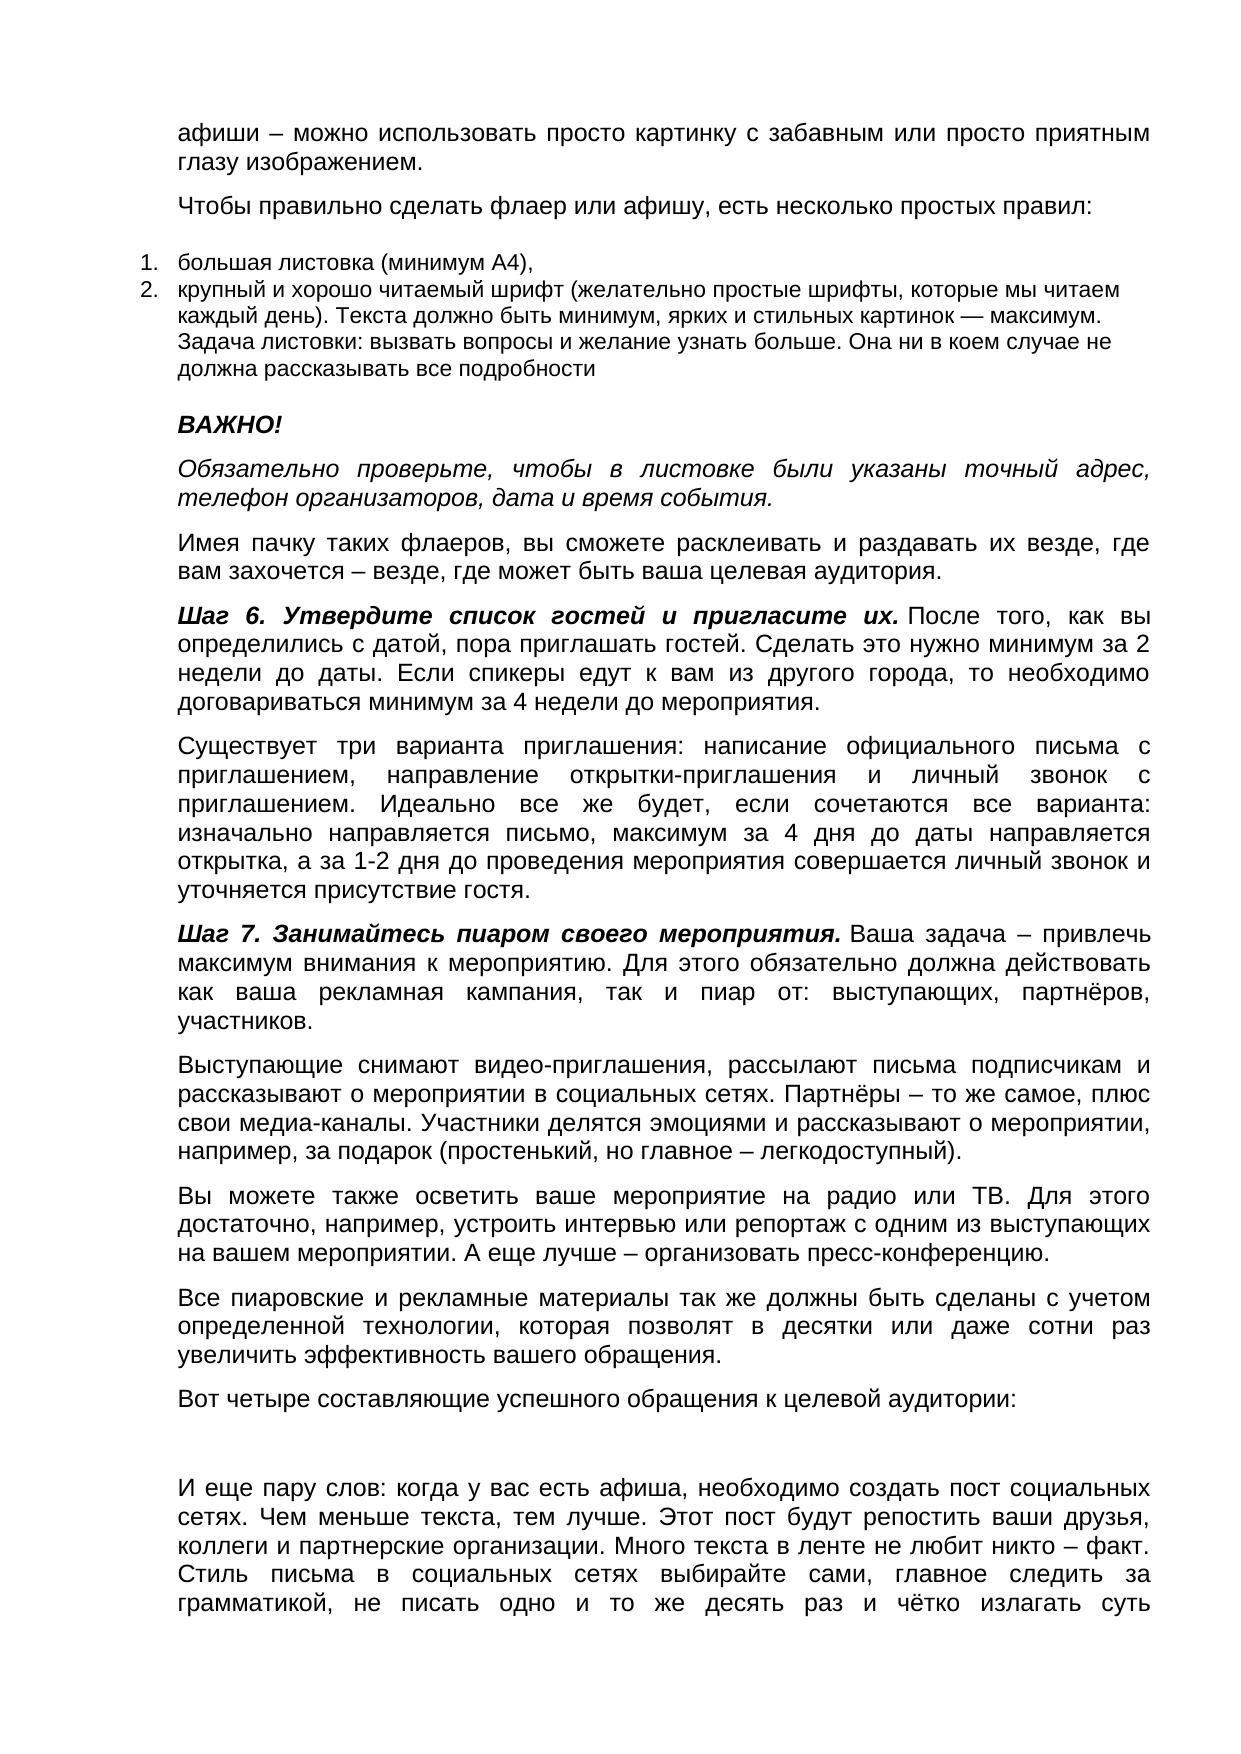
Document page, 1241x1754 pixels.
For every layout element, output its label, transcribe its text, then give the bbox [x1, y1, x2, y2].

text Шаг 6. Утвердите список гостей и пригласите их. После того, как вы определились с датой, пора приглашать гостей. Сделать это нужно минимум за 2 недели до даты. Если спикеры едут к вам из другого города, то необходимо договариваться минимум за 4 недели до мероприятия. [177, 601, 1152, 716]
text Шаг 7. Занимайтесь пиаром своего мероприятия. Ваша задача – привлечь максимум внимания к мероприятию. Для этого обязательно должна действовать как ваша рекламная кампания, так и пиар от: выступающих, партнёров, участников. [177, 919, 1152, 1034]
text Существует три варианта приглашения: написание официального письма с приглашением, направление открытки-приглашения и личный звонок с приглашением. Идеально все же будет, если сочетаются все варианта: изначально направляется письмо, максимум за 4 дня до даты направляется открытка, а за 1-2 дня до проведения мероприятия совершается личный звонок и уточняется присутствие гостя. [177, 731, 1152, 904]
text Обязательно проверьте, чтобы в листовке были указаны точный адрес, телефон организаторов, дата и время события. [177, 454, 1152, 512]
text Выступающие снимают видео-приглашения, рассылают письма подписчикам и рассказывают о мероприятии в социальных сетях. Партнёры – то же самое, плюс свои медиа-каналы. Участники делятся эмоциями и рассказывают о мероприятии, например, за подарок (простенький, но главное – легкодоступный). [177, 1050, 1152, 1165]
text Чтобы правильно сделать флаер или афишу, есть несколько простых правил: [177, 191, 1152, 220]
text Вы можете также осветить ваше мероприятие на радио или ТВ. Для этого достаточно, например, устроить интервью или репортаж с одним из выступающих на вашем мероприятии. А еще лучше – организовать пресс-конференцию. [177, 1181, 1152, 1267]
text Имея пачку таких флаеров, вы сможете расклеивать и раздавать их везде, где вам захочется – везде, где может быть ваша целевая аудитория. [177, 528, 1152, 585]
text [177, 118, 1152, 176]
text ВАЖНО! [177, 410, 1152, 439]
list большая листовка (минимум А4), [140, 249, 1152, 276]
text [177, 1473, 1152, 1617]
text Все пиаровские и рекламные материалы так же должны быть сделаны с учетом определенной технологии, которая позволят в десятки или даже сотни раз увеличить эффективность вашего обращения. [177, 1283, 1152, 1369]
text Вот четыре составляющие успешного обращения к целевой аудитории: [177, 1384, 1152, 1413]
list крупный и хорошо читаемый шрифт (желательно простые шрифты, которые мы читаем каждый день). Текста должно быть минимум, ярких и стильных картинок — максимум. Задача листовки: вызвать вопросы и желание узнать больше. Она ни в коем случае не должна рассказывать все подробности [140, 276, 1152, 381]
